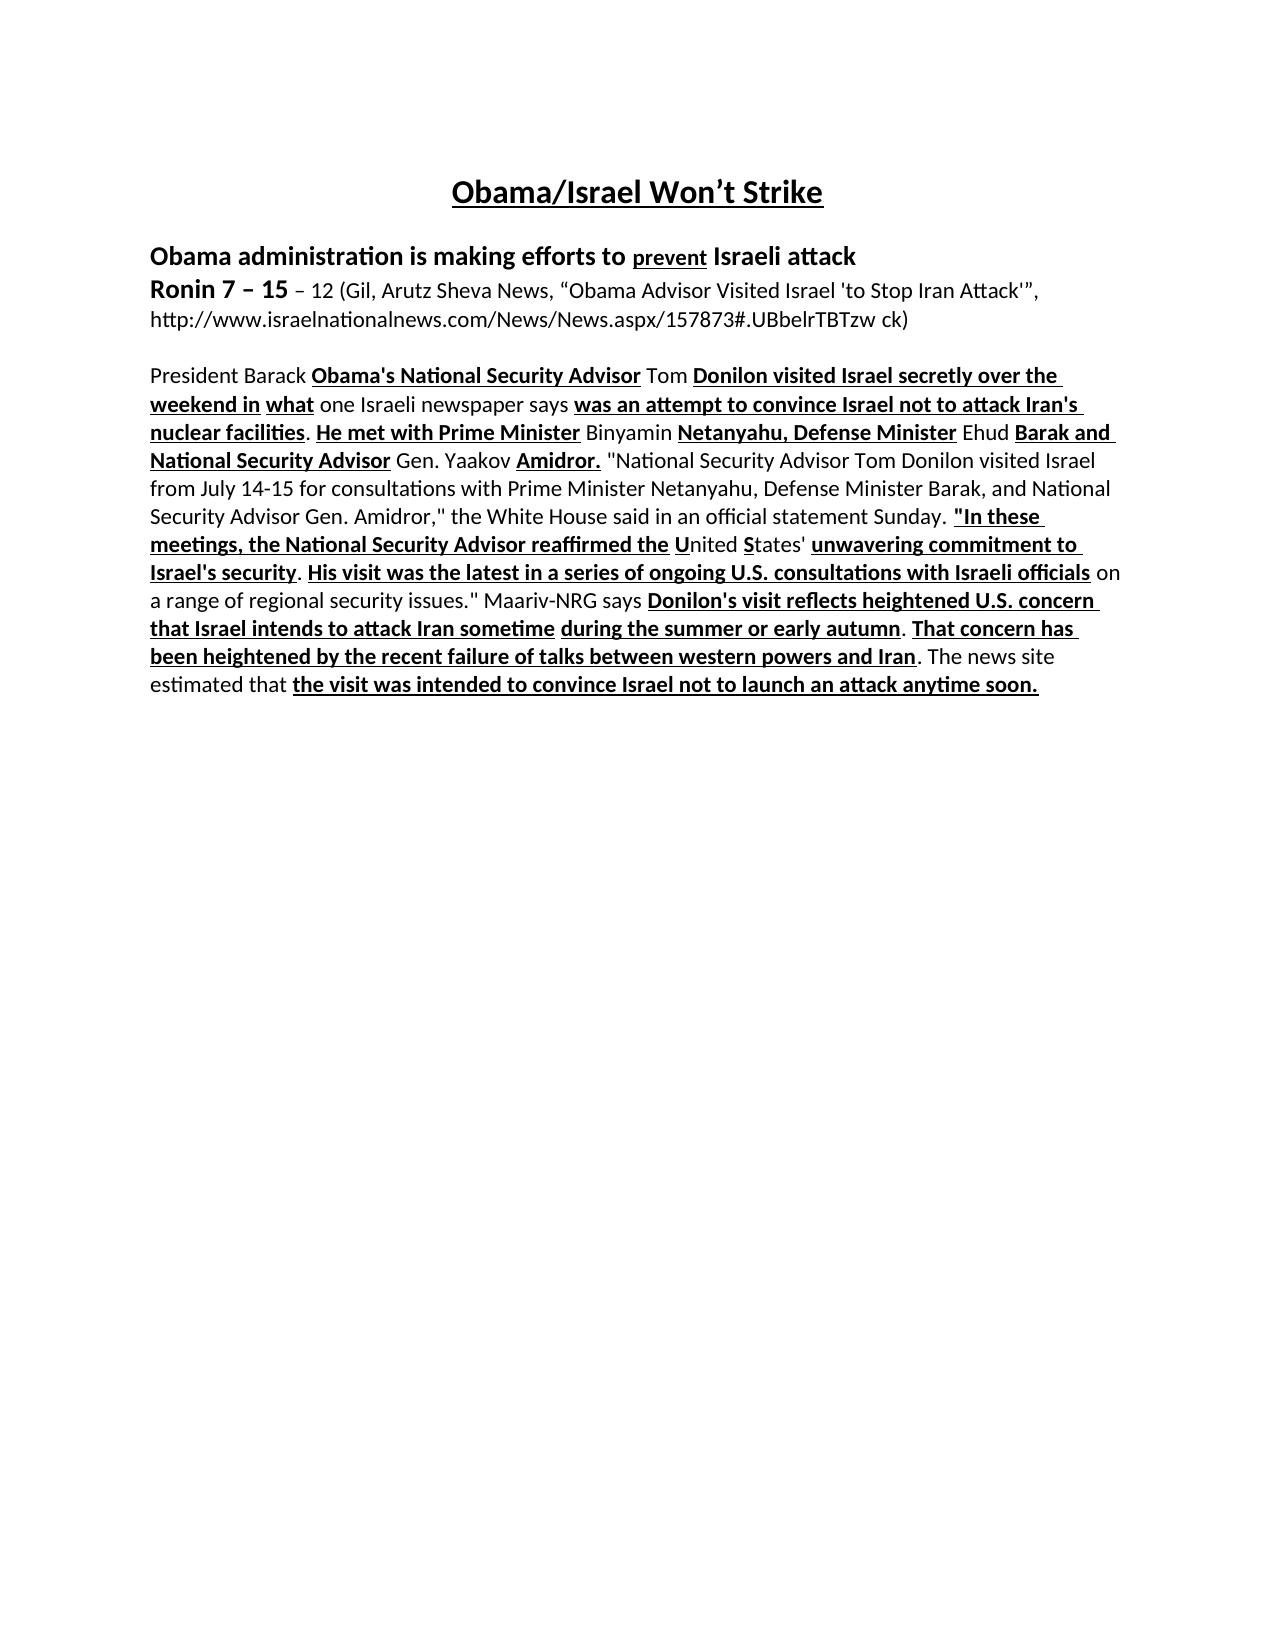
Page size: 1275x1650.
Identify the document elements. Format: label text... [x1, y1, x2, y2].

subtitle Obama/Israel Won’t Strike [150, 171, 1125, 212]
text Obama administration is making efforts to prevent Israeli attack [150, 239, 1125, 273]
text Ronin 7 – 15 – 12 (Gil, Arutz Sheva News, “Obama Advisor Visited Israel 'to Stop Iran Attack'”, http://www.israelnationalnews.com/News/News.aspx/157873#.UBbelrTBTzw ck) [150, 273, 1125, 334]
text President Barack Obama's National Security Advisor Tom Donilon visited Israel secretly over the weekend in what one Israeli newspaper says was an attempt to convince Israel not to attack Iran's nuclear facilities. He met with Prime Minister Binyamin Netanyahu, Defense Minister Ehud Barak and National Security Advisor Gen. Yaakov Amidror. "National Security Advisor Tom Donilon visited Israel from July 14-15 for consultations with Prime Minister Netanyahu, Defense Minister Barak, and National Security Advisor Gen. Amidror," the White House said in an official statement Sunday. "In these meetings, the National Security Advisor reaffirmed the United States' unwavering commitment to Israel's security. His visit was the latest in a series of ongoing U.S. consultations with Israeli officials on a range of regional security issues." Maariv-NRG says Donilon's visit reflects heightened U.S. concern that Israel intends to attack Iran sometime during the summer or early autumn. That concern has been heightened by the recent failure of talks between western powers and Iran. The news site estimated that the visit was intended to convince Israel not to launch an attack anytime soon. [150, 362, 1125, 698]
